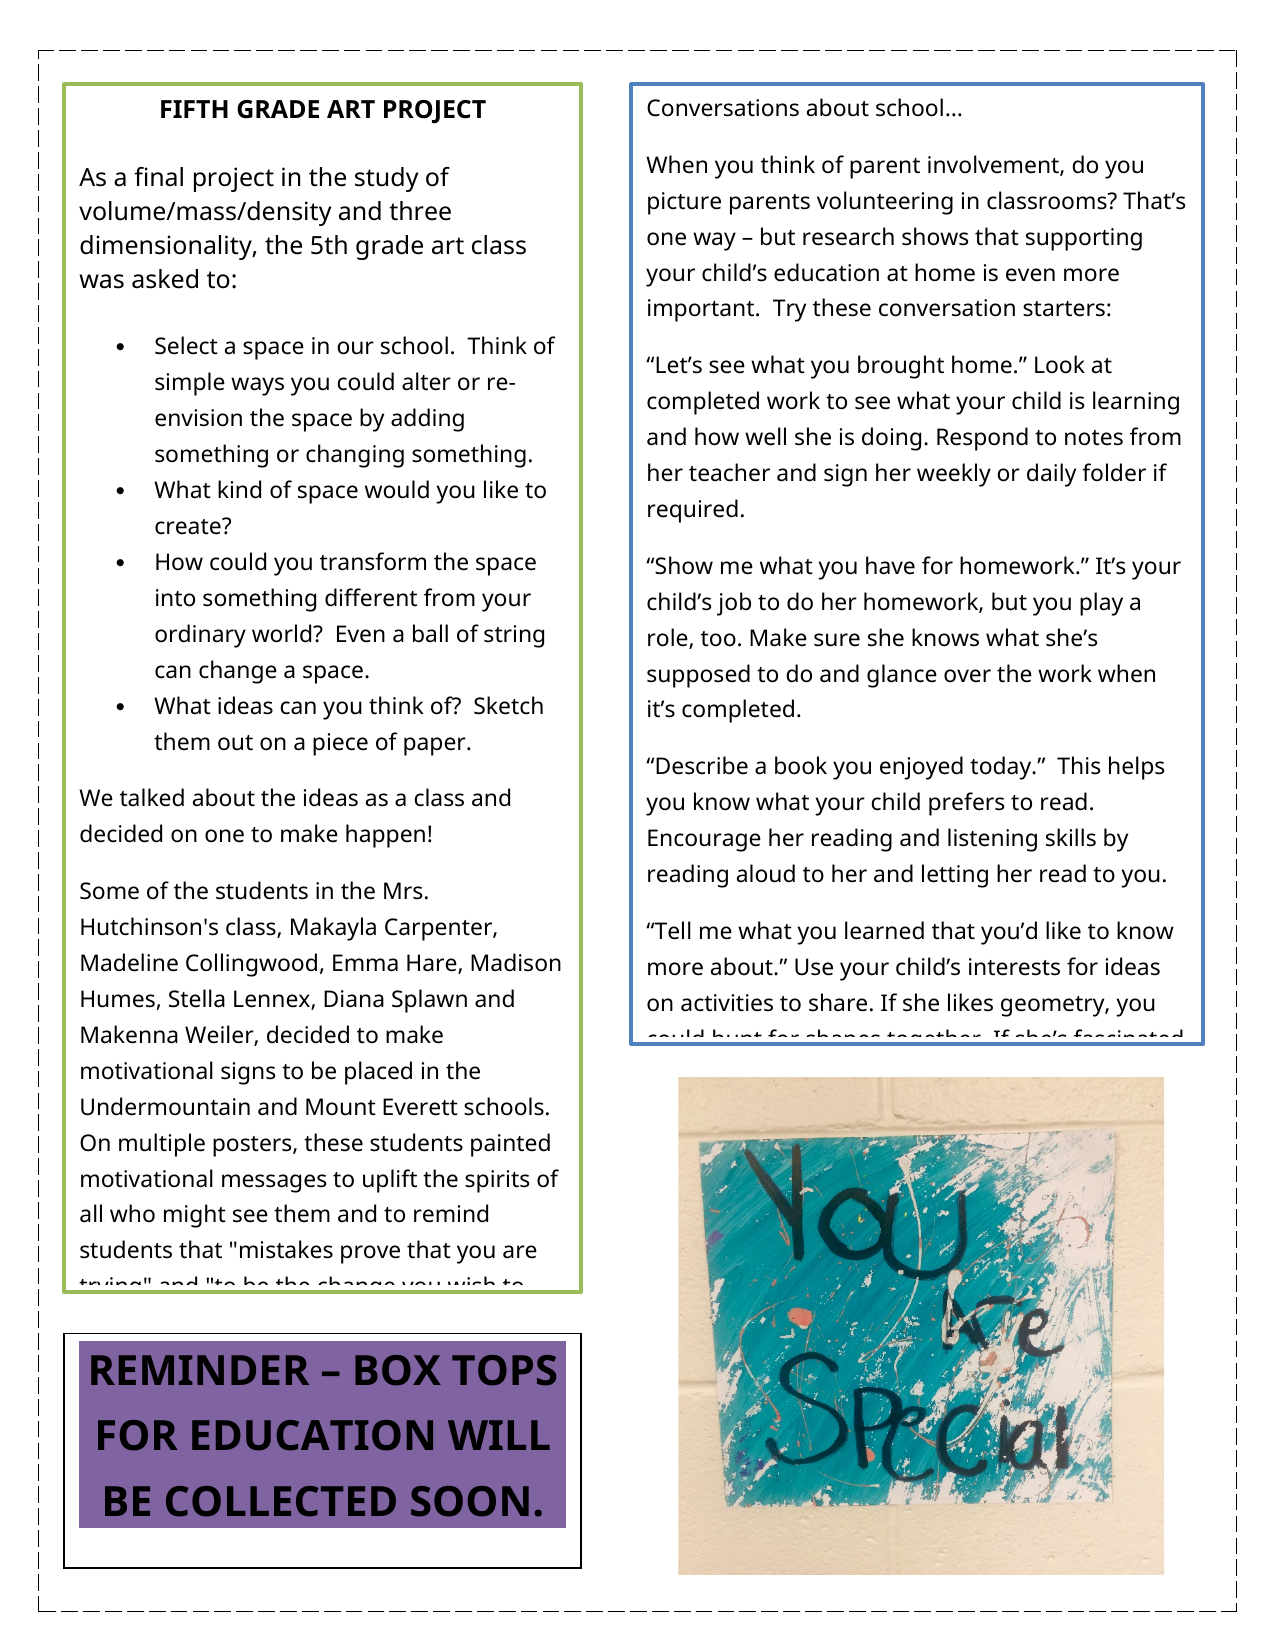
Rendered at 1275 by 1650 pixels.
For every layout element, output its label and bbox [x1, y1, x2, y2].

picture [678, 1077, 1165, 1575]
